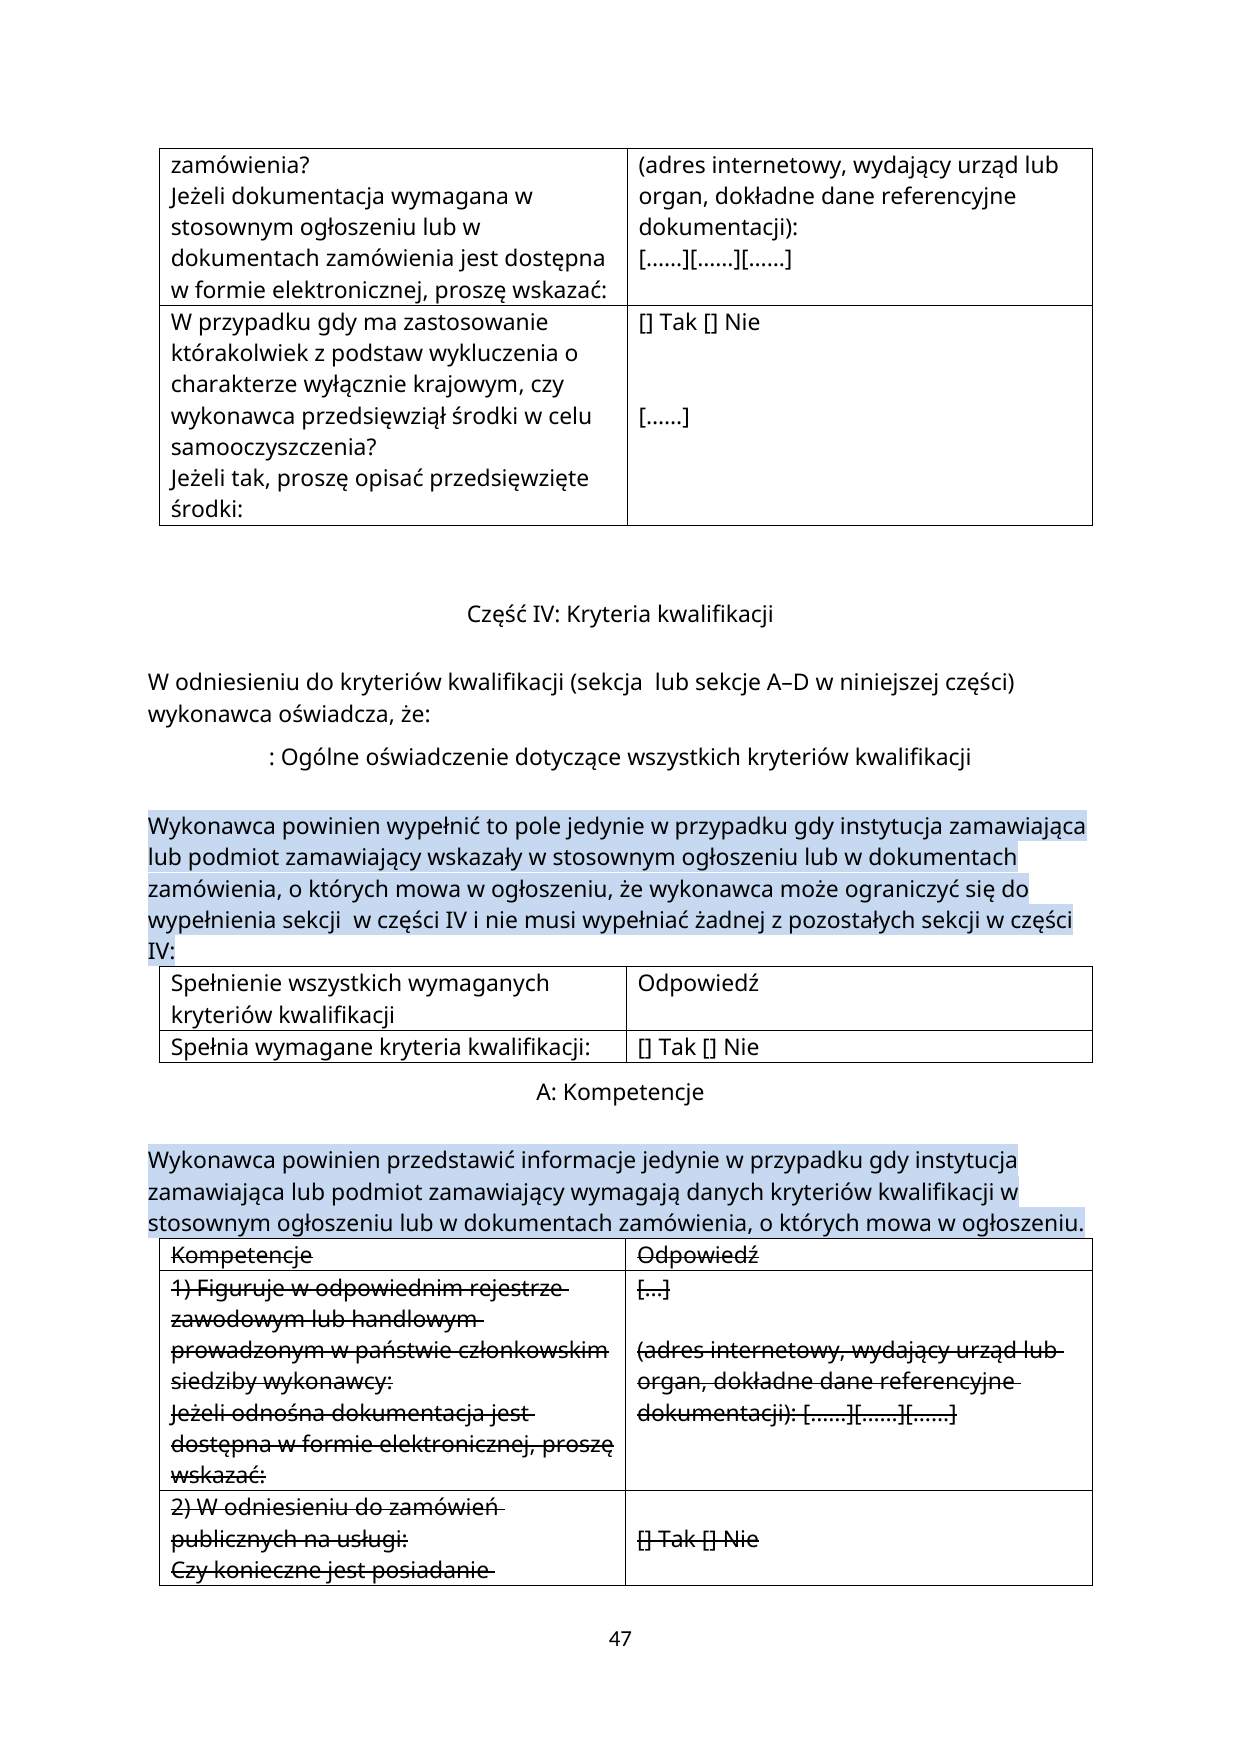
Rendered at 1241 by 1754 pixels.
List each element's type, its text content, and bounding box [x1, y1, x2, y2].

table_header Kompetencje [160, 1239, 625, 1270]
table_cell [626, 1491, 1092, 1585]
text : Ogólne oświadczenie dotyczące wszystkich kryteriów kwalifikacji [148, 741, 1093, 772]
text W odniesieniu do kryteriów kwalifikacji (sekcja lub sekcje A–D w niniejszej części) wykonawca oświadcza, że: [148, 666, 1093, 729]
table_cell Spełnia wymagane kryteria kwalifikacji: [160, 1031, 626, 1062]
table_cell W przypadku gdy ma zastosowanie którakolwiek z podstaw wykluczenia o charakterze wyłącznie krajowym, czy wykonawca przedsięwziął środki w celu samooczyszczenia? Jeżeli tak, proszę opisać przedsięwzięte środki: [160, 306, 627, 525]
table_header Spełnienie wszystkich wymaganych kryteriów kwalifikacji [160, 967, 626, 1030]
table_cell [628, 149, 1092, 305]
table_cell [160, 149, 627, 305]
table_cell [] Tak [] Nie [……] [628, 306, 1092, 525]
table_cell […] (adres internetowy, wydający urząd lub organ, dokładne dane referencyjne dokumentacji): [……][……][……] [626, 1271, 1092, 1490]
text A: Kompetencje [148, 1076, 1093, 1107]
table_cell 1) Figuruje w odpowiednim rejestrze zawodowym lub handlowym prowadzonym w państwie członkowskim siedziby wykonawcy: Jeżeli odnośna dokumentacja jest dostępna w formie elektronicznej, proszę wskazać: [160, 1271, 625, 1490]
table_header Odpowiedź [627, 967, 1092, 1030]
text Wykonawca powinien wypełnić to pole jedynie w przypadku gdy instytucja zamawiająca lub podmiot zamawiający wskazały w stosownym ogłoszeniu lub w dokumentach zamówienia, o których mowa w ogłoszeniu, że wykonawca może ograniczyć się do wypełnienia sekcji w części IV i nie musi wypełniać żadnej z pozostałych sekcji w części IV: [148, 810, 1093, 966]
table_cell [] Tak [] Nie [627, 1031, 1092, 1062]
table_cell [160, 1491, 625, 1585]
table_header Odpowiedź [626, 1239, 1092, 1270]
text Część IV: Kryteria kwalifikacji [148, 597, 1093, 629]
